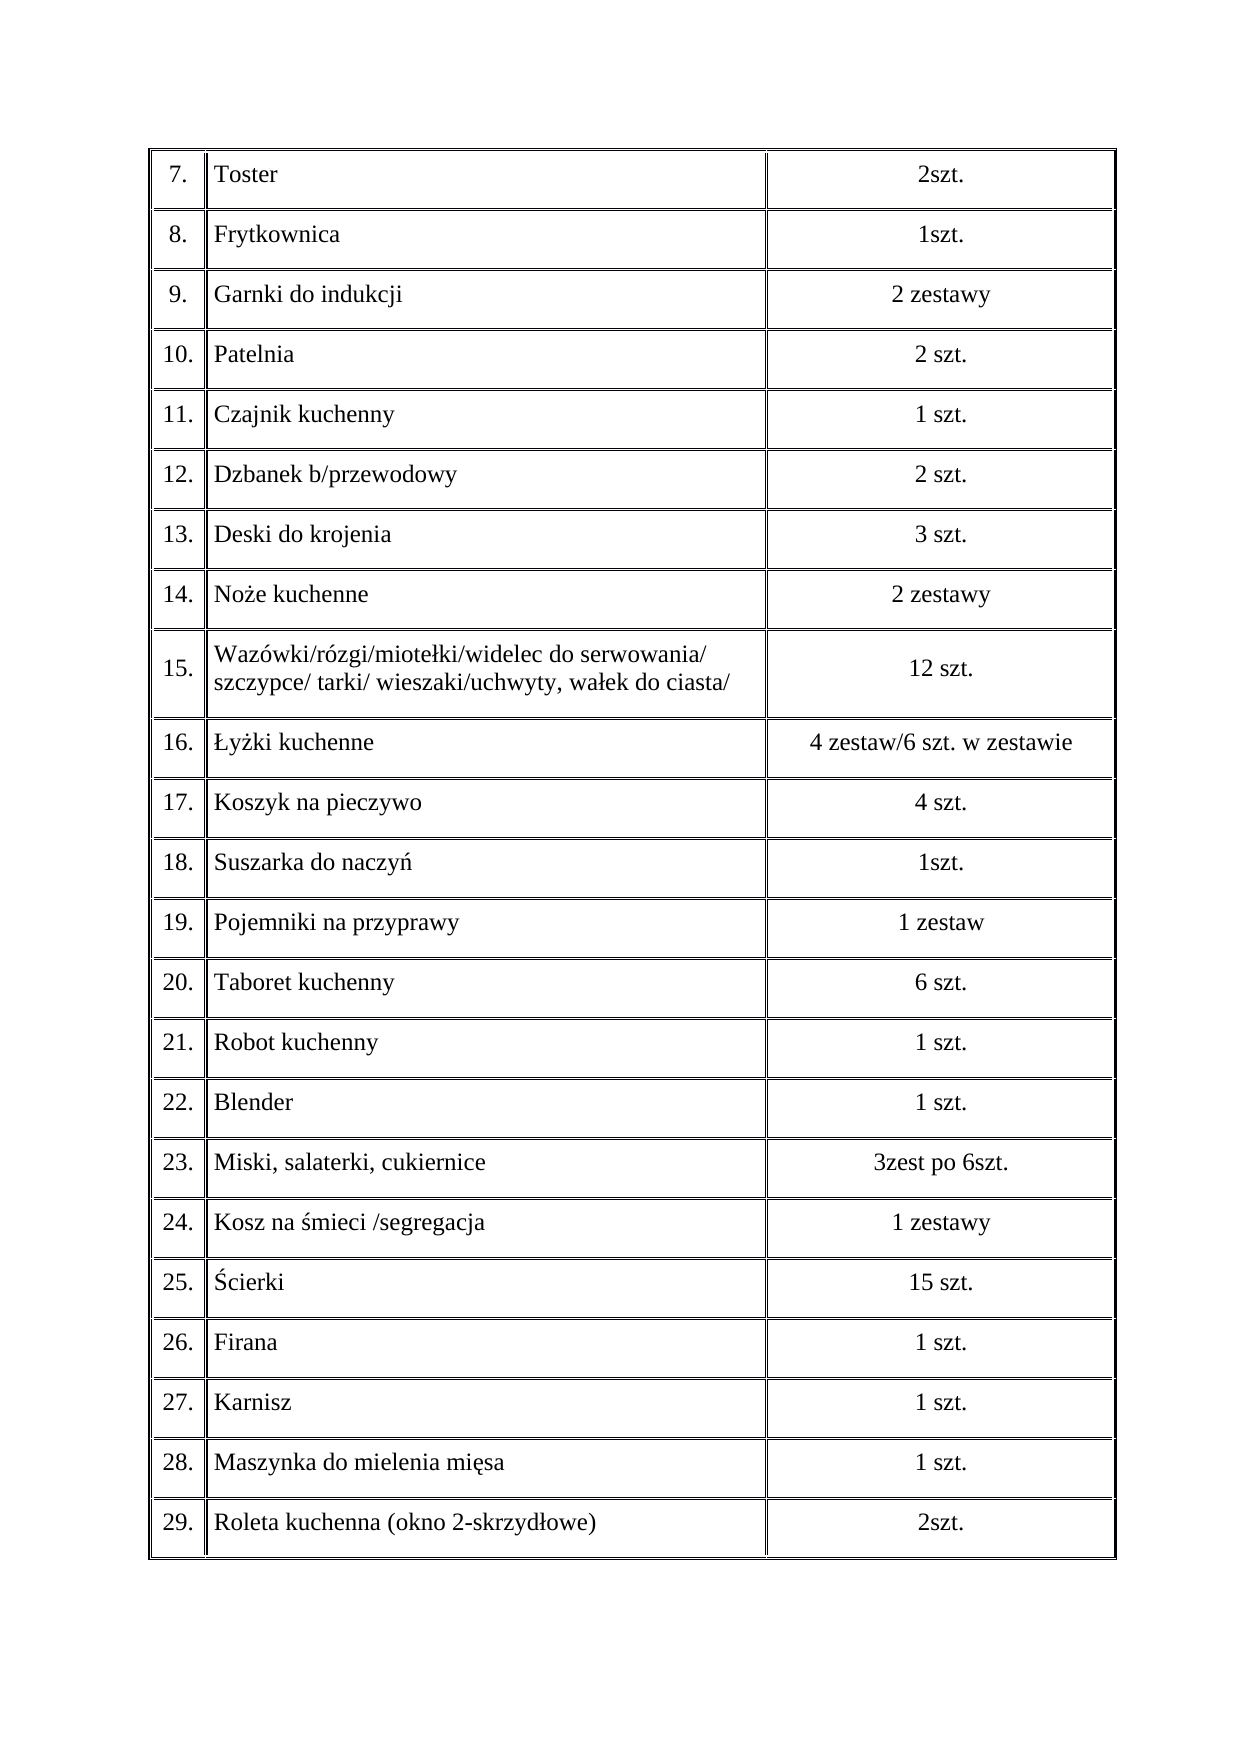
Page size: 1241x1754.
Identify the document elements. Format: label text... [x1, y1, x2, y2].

table_cell 12. [150, 448, 206, 508]
table_cell 21. [152, 1016, 204, 1076]
table_cell Roleta kuchenna (okno 2-skrzydłowe) [206, 1500, 766, 1556]
table_cell Pojemniki na przyprawy [208, 900, 765, 956]
table_cell Czajnik kuchenny [208, 391, 765, 448]
table_cell Miski, salaterki, cukiernice [208, 1140, 765, 1196]
table_cell 6 szt. [768, 956, 1115, 1016]
table_cell 7. [150, 149, 206, 208]
table_cell 8. [150, 208, 206, 268]
table_cell Karnisz [208, 1380, 765, 1436]
table_cell 13. [150, 508, 206, 568]
table_cell 10. [150, 328, 206, 388]
table_cell Deski do krojenia [208, 511, 765, 568]
table_cell 17. [152, 776, 204, 836]
table_cell 23. [152, 1136, 204, 1196]
table_cell Garnki do indukcji [208, 271, 765, 328]
table_cell Firana [208, 1320, 765, 1376]
table_cell 15 szt. [768, 1256, 1115, 1316]
table_cell 1 szt. [768, 1316, 1115, 1376]
table_cell 9. [150, 268, 206, 328]
table_cell 1 szt. [768, 1016, 1115, 1076]
table_cell 26. [152, 1316, 204, 1376]
table_cell 16. [152, 716, 204, 776]
table_cell 15. [150, 628, 206, 716]
table_cell 1 zestawy [768, 1196, 1115, 1256]
table_cell 2 zestawy [766, 268, 1116, 328]
table_cell 1 zestaw [768, 896, 1115, 956]
table_cell Robot kuchenny [208, 1020, 765, 1076]
table_cell 28. [152, 1436, 204, 1496]
table_cell Maszynka do mielenia mięsa [208, 1440, 765, 1496]
table_cell Kosz na śmieci /segregacja [208, 1200, 765, 1256]
table_cell 2 zestawy [766, 568, 1116, 628]
table_cell 2szt. [766, 151, 1114, 208]
table_cell Noże kuchenne [208, 571, 765, 628]
table_cell Taboret kuchenny [208, 960, 765, 1016]
table_cell 3zest po 6szt. [768, 1136, 1115, 1196]
table_cell 1szt. [766, 208, 1116, 268]
table_cell 27. [152, 1376, 204, 1436]
table_cell 12 szt. [766, 628, 1116, 716]
table_cell 19. [152, 896, 204, 956]
table_cell Toster [206, 151, 766, 208]
table_cell 1szt. [768, 836, 1115, 896]
table_cell 11. [150, 388, 206, 448]
table_cell 20. [152, 956, 204, 1016]
table_cell 24. [152, 1196, 204, 1256]
table_cell Wazówki/rózgi/miotełki/widelec do serwowania/ szczypce/ tarki/ wieszaki/uchwyty, wałek do ciasta/ [208, 631, 765, 716]
table_cell 2 szt. [766, 448, 1116, 508]
table_cell 18. [152, 836, 204, 896]
table_cell 14. [150, 568, 206, 628]
table_cell 25. [152, 1256, 204, 1316]
table_cell 1 szt. [768, 1436, 1115, 1496]
table_cell 4 szt. [768, 776, 1115, 836]
table_cell 2 szt. [766, 328, 1116, 388]
table_cell 3 szt. [766, 508, 1116, 568]
table_cell Dzbanek b/przewodowy [208, 451, 765, 508]
table_cell Patelnia [208, 331, 765, 388]
table_cell 1 szt. [768, 1376, 1115, 1436]
table_cell Ścierki [208, 1260, 765, 1316]
table_cell 4 zestaw/6 szt. w zestawie [768, 716, 1115, 776]
table_cell Blender [208, 1080, 765, 1136]
table_cell 1 szt. [766, 388, 1116, 448]
table_cell Frytkownica [208, 211, 765, 268]
table_cell 29. [152, 1496, 206, 1556]
table_cell 2szt. [766, 1496, 1115, 1556]
table_cell Suszarka do naczyń [208, 840, 765, 896]
table_cell 1 szt. [768, 1076, 1115, 1136]
table_cell Łyżki kuchenne [208, 720, 765, 776]
table_cell 22. [152, 1076, 204, 1136]
table_cell Koszyk na pieczywo [208, 780, 765, 836]
